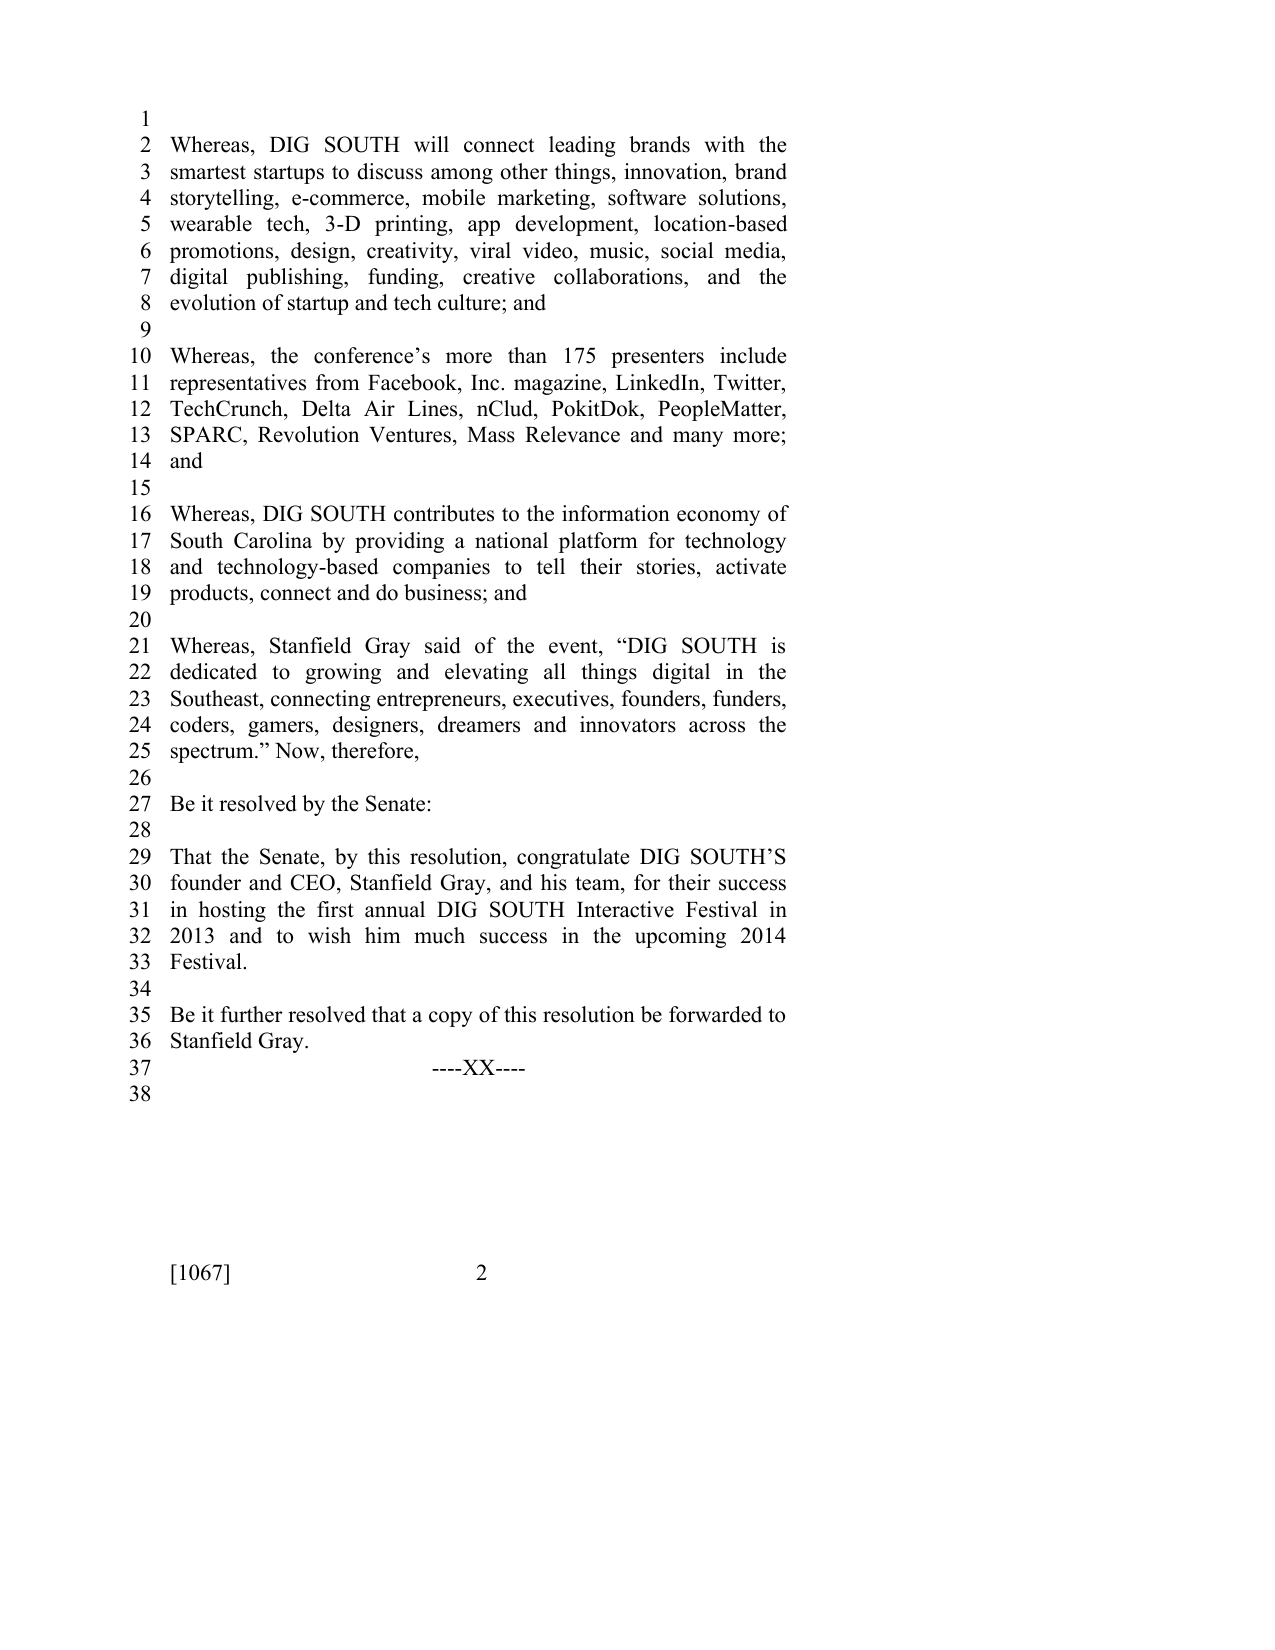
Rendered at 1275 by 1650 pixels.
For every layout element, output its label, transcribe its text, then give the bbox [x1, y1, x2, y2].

text Be it resolved by the Senate: [169, 790, 787, 817]
text Whereas, Stanfield Gray said of the event, “DIG SOUTH is dedicated to growing and elevating all things digital in the Southeast, connecting entrepreneurs, executives, founders, funders, coders, gamers, designers, dreamers and innovators across the spectrum.” Now, therefore, [169, 632, 787, 764]
text ----XX---- [169, 1054, 787, 1080]
text Whereas, DIG SOUTH contributes to the information economy of South Carolina by providing a national platform for technology and technology-based companies to tell their stories, activate products, connect and do business; and [169, 500, 787, 606]
text That the Senate, by this resolution, congratulate DIG SOUTH’S founder and CEO, Stanfield Gray, and his team, for their success in hosting the first annual DIG SOUTH Interactive Festival in 2013 and to wish him much success in the upcoming 2014 Festival. [169, 843, 787, 975]
text Whereas, the conference’s more than 175 presenters include representatives from Facebook, Inc. magazine, LinkedIn, Twitter, TechCrunch, Delta Air Lines, nClud, PokitDok, PeopleMatter, SPARC, Revolution Ventures, Mass Relevance and many more; and [169, 342, 787, 474]
text Whereas, DIG SOUTH will connect leading brands with the smartest startups to discuss among other things, innovation, brand storytelling, e-commerce, mobile marketing, software solutions, wearable tech, 3-D printing, app development, location-based promotions, design, creativity, viral video, music, social media, digital publishing, funding, creative collaborations, and the evolution of startup and tech culture; and [169, 131, 787, 316]
text Be it further resolved that a copy of this resolution be forwarded to Stanfield Gray. [169, 1001, 787, 1054]
